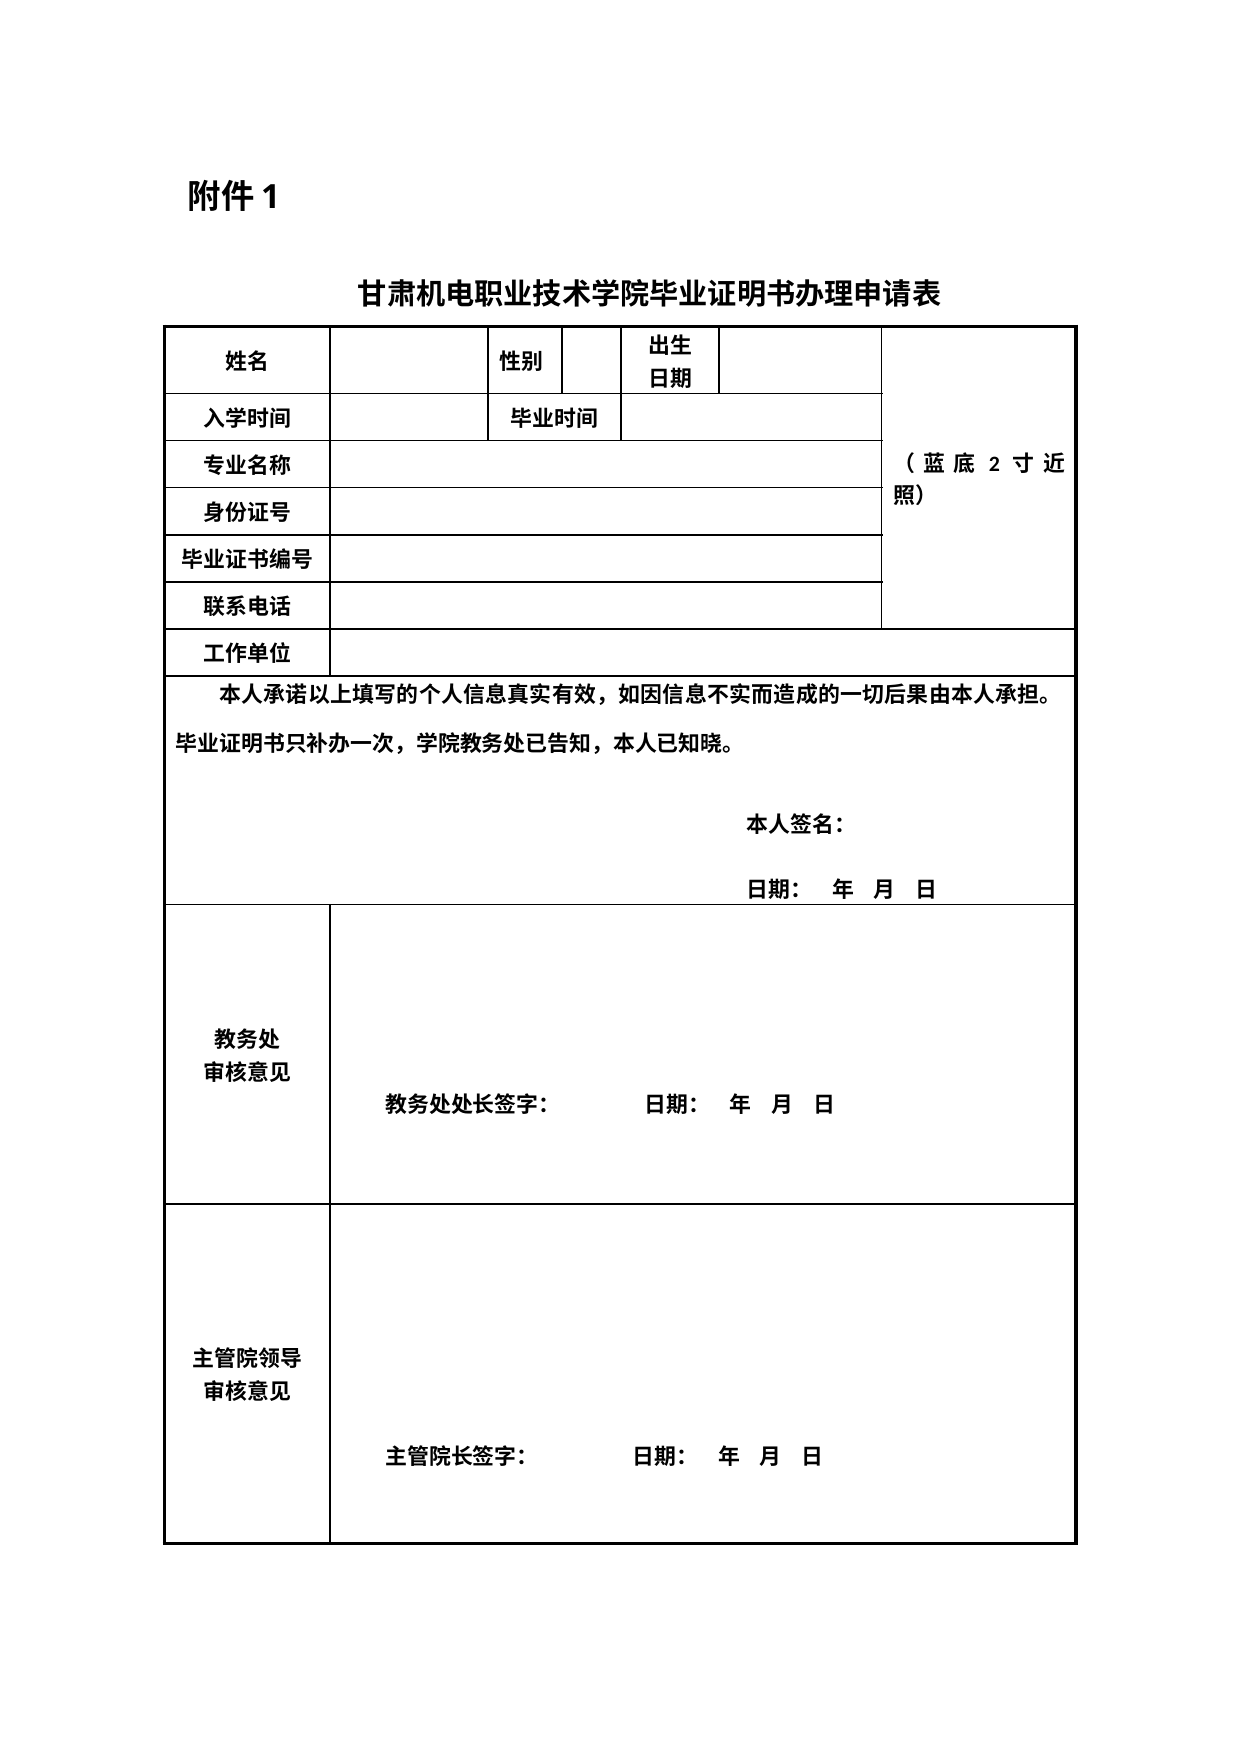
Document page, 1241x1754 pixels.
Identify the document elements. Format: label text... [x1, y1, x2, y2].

table_cell [331, 394, 487, 440]
table_header 姓名 [166, 328, 329, 393]
table_cell 毕业时间 [489, 394, 620, 440]
table_cell [331, 441, 881, 487]
table_cell 专业名称 [166, 441, 329, 487]
table_cell [331, 630, 1074, 675]
table_header [331, 328, 487, 393]
table_cell 主管院长签字： 日期： 年 月 日 [331, 1205, 1074, 1542]
table_header 出生 日期 [622, 328, 718, 393]
table_header 性别 [489, 328, 561, 393]
table_header （蓝底2寸近照） [882, 328, 1074, 628]
table_cell 工作单位 [166, 630, 329, 675]
table_cell 教务处处长签字： 日期： 年 月 日 [331, 905, 1074, 1203]
table_cell [622, 394, 881, 440]
table_cell 教务处 审核意见 [166, 905, 329, 1203]
table_header [720, 328, 881, 393]
text 甘肃机电职业技术学院毕业证明书办理申请表 [187, 259, 1053, 324]
table_cell [331, 536, 881, 581]
table_cell [331, 488, 881, 534]
table_cell 身份证号 [166, 488, 329, 534]
text 附件1 [187, 162, 1053, 227]
table_header [563, 328, 620, 393]
table_cell 主管院领导 审核意见 [166, 1205, 329, 1542]
table_cell [331, 583, 881, 628]
table_cell 联系电话 [166, 583, 329, 628]
table_cell 入学时间 [166, 394, 329, 440]
table_cell 本人承诺以上填写的个人信息真实有效，如因信息不实而造成的一切后果由本人承担。毕业证明书只补办一次，学院教务处已告知，本人已知晓。 本人签名： 日期： 年 月 日 [166, 677, 1074, 904]
table_cell 毕业证书编号 [166, 536, 329, 581]
